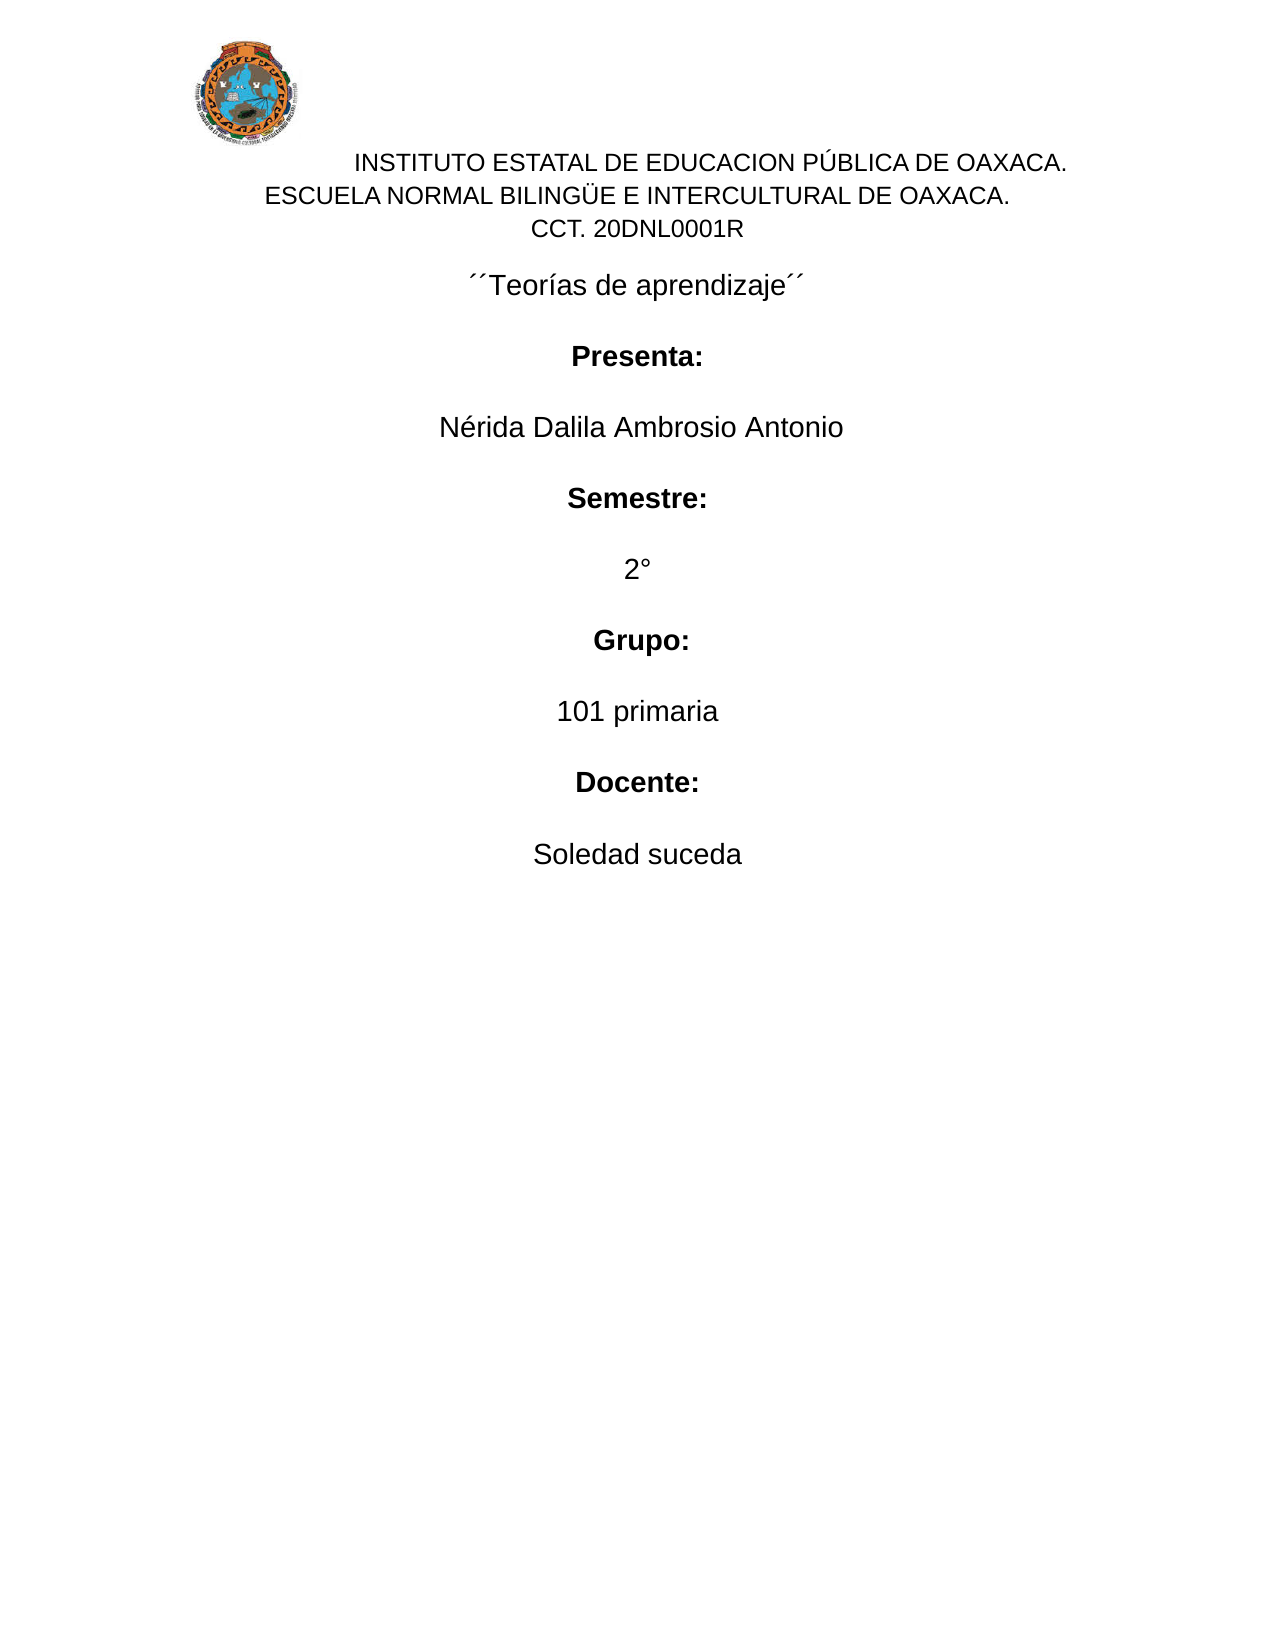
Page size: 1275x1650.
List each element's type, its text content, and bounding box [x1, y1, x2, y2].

text Docente: [177, 766, 1098, 799]
text Grupo: [177, 623, 1098, 657]
text Soledad suceda [177, 837, 1098, 870]
text 101 primaria [177, 694, 1098, 728]
text Presenta: [177, 339, 1098, 372]
text INSTITUTO ESTATAL DE EDUCACION PÚBLICA DE OAXACA. ESCUELA NORMAL BILINGÜE E INTERCULTURAL DE OAXACA. CCT. 20DNL0001R [177, 148, 1098, 242]
picture [178, 31, 306, 157]
text Nérida Dalila Ambrosio Antonio [177, 410, 1098, 443]
text 2° [177, 552, 1098, 586]
text Semestre: [177, 481, 1098, 514]
text ´´Teorías de aprendizaje´´ [177, 267, 1098, 301]
